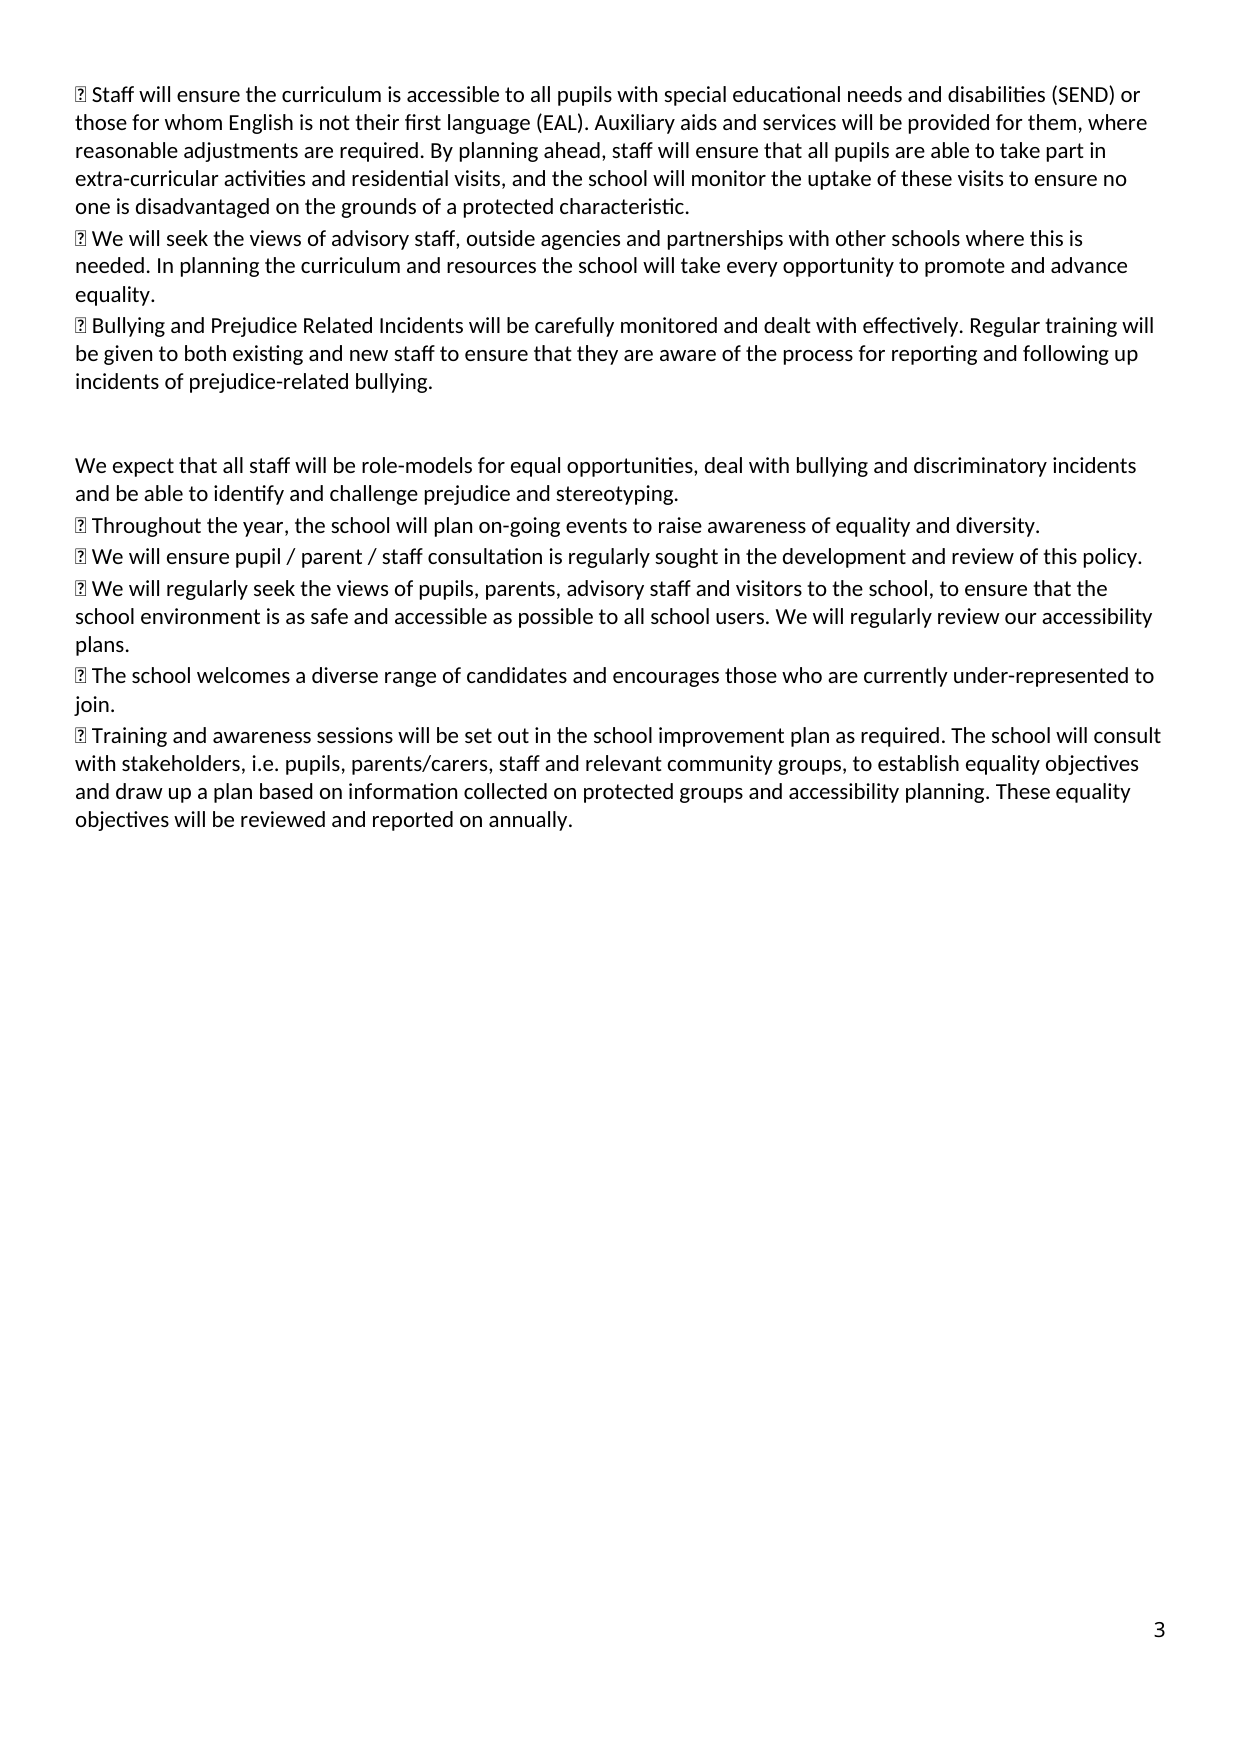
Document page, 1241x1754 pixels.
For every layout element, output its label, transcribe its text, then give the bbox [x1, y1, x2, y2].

text  Staff will ensure the curriculum is accessible to all pupils with special educational needs and disabilities (SEND) or those for whom English is not their first language (EAL). Auxiliary aids and services will be provided for them, where reasonable adjustments are required. By planning ahead, staff will ensure that all pupils are able to take part in extra-curricular activities and residential visits, and the school will monitor the uptake of these visits to ensure no one is disadvantaged on the grounds of a protected characteristic. [75, 80, 1165, 220]
text  Throughout the year, the school will plan on-going events to raise awareness of equality and diversity. [75, 511, 1165, 539]
text  Bullying and Prejudice Related Incidents will be carefully monitored and dealt with effectively. Regular training will be given to both existing and new staff to ensure that they are aware of the process for reporting and following up incidents of prejudice-related bullying. [75, 311, 1165, 395]
text  We will ensure pupil / parent / staff consultation is regularly sought in the development and review of this policy. [75, 542, 1165, 571]
text We expect that all staff will be role-models for equal opportunities, deal with bullying and discriminatory incidents and be able to identify and challenge prejudice and stereotyping. [75, 451, 1165, 507]
text  We will regularly seek the views of pupils, parents, advisory staff and visitors to the school, to ensure that the school environment is as safe and accessible as possible to all school users. We will regularly review our accessibility plans. [75, 574, 1165, 658]
text  We will seek the views of advisory staff, outside agencies and partnerships with other schools where this is needed. In planning the curriculum and resources the school will take every opportunity to promote and advance equality. [75, 224, 1165, 308]
text  The school welcomes a diverse range of candidates and encourages those who are currently under-represented to join. [75, 662, 1165, 718]
text  Training and awareness sessions will be set out in the school improvement plan as required. The school will consult with stakeholders, i.e. pupils, parents/carers, staff and relevant community groups, to establish equality objectives and draw up a plan based on information collected on protected groups and accessibility planning. These equality objectives will be reviewed and reported on annually. [75, 721, 1165, 833]
